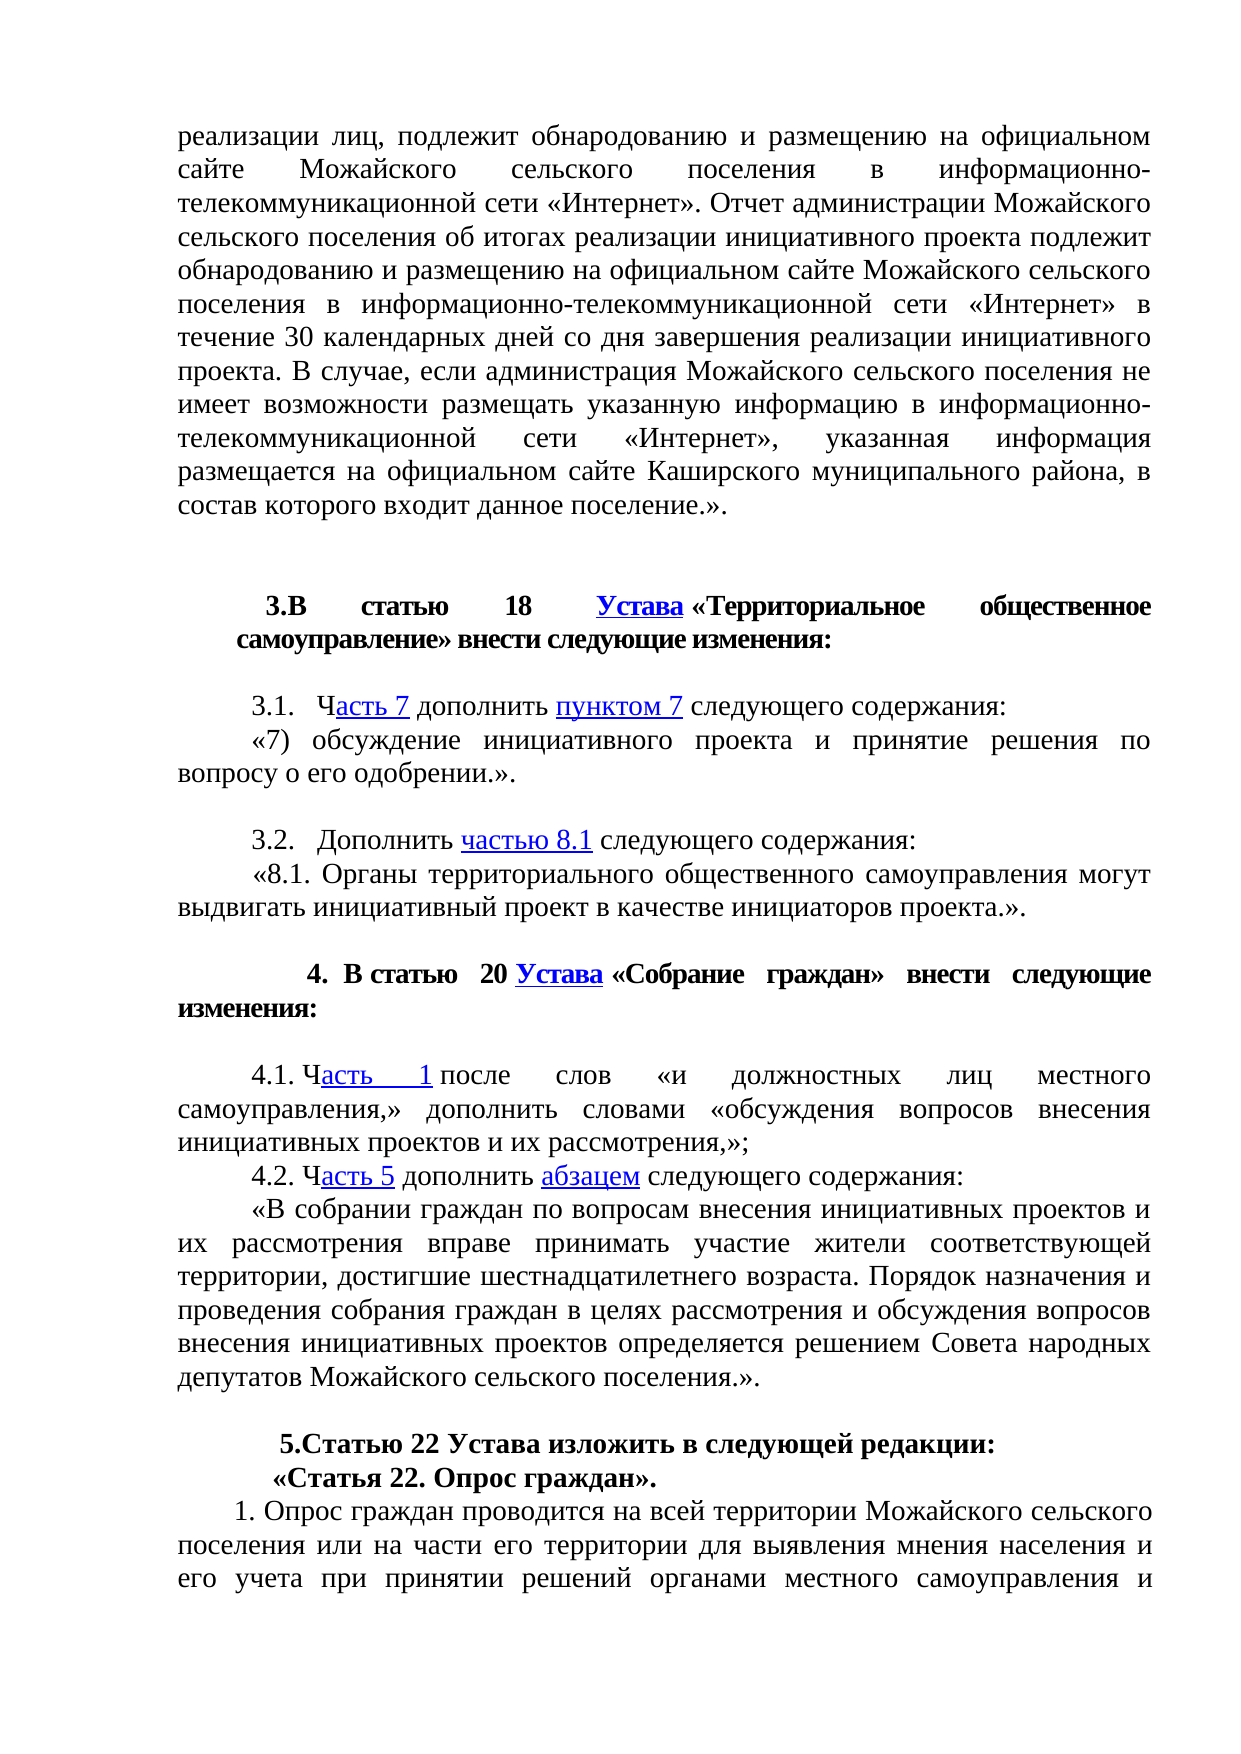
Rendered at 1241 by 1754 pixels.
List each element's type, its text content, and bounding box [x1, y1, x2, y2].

text «7) обсуждение инициативного проекта и принятие решения по вопросу о его одобрении.». [177, 722, 1152, 789]
text 5.Статью 22 Устава изложить в следующей редакции: [177, 1426, 1152, 1460]
text 3.2. Дополнить частью 8.1 следующего содержания: [251, 822, 1152, 856]
text 4.1. Часть 1 после слов «и должностных лиц местного самоуправления,» дополнить словами «обсуждения вопросов внесения инициативных проектов и их рассмотрения,»; [177, 1057, 1152, 1158]
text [177, 1493, 1153, 1594]
text 3.В статью 18 Устава «Территориальное общественное самоуправление» внести следующие изменения: [236, 588, 1152, 655]
text 4. В статью 20 Устава «Собрание граждан» внести следующие изменения: [177, 957, 1152, 1024]
text «8.1. Органы территориального общественного самоуправления могут выдвигать инициативный проект в качестве инициаторов проекта.». [177, 856, 1152, 923]
text 3.1. Часть 7 дополнить пунктом 7 следующего содержания: [177, 688, 1152, 722]
text 4.2. Часть 5 дополнить абзацем следующего содержания: [177, 1158, 1152, 1191]
text «Статья 22. Опрос граждан». [177, 1460, 1152, 1493]
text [177, 118, 1152, 521]
text «В собрании граждан по вопросам внесения инициативных проектов и их рассмотрения вправе принимать участие жители соответствующей территории, достигшие шестнадцатилетнего возраста. Порядок назначения и проведения собрания граждан в целях рассмотрения и обсуждения вопросов внесения инициативных проектов определяется решением Совета народных депутатов Можайского сельского поселения.». [177, 1191, 1152, 1393]
